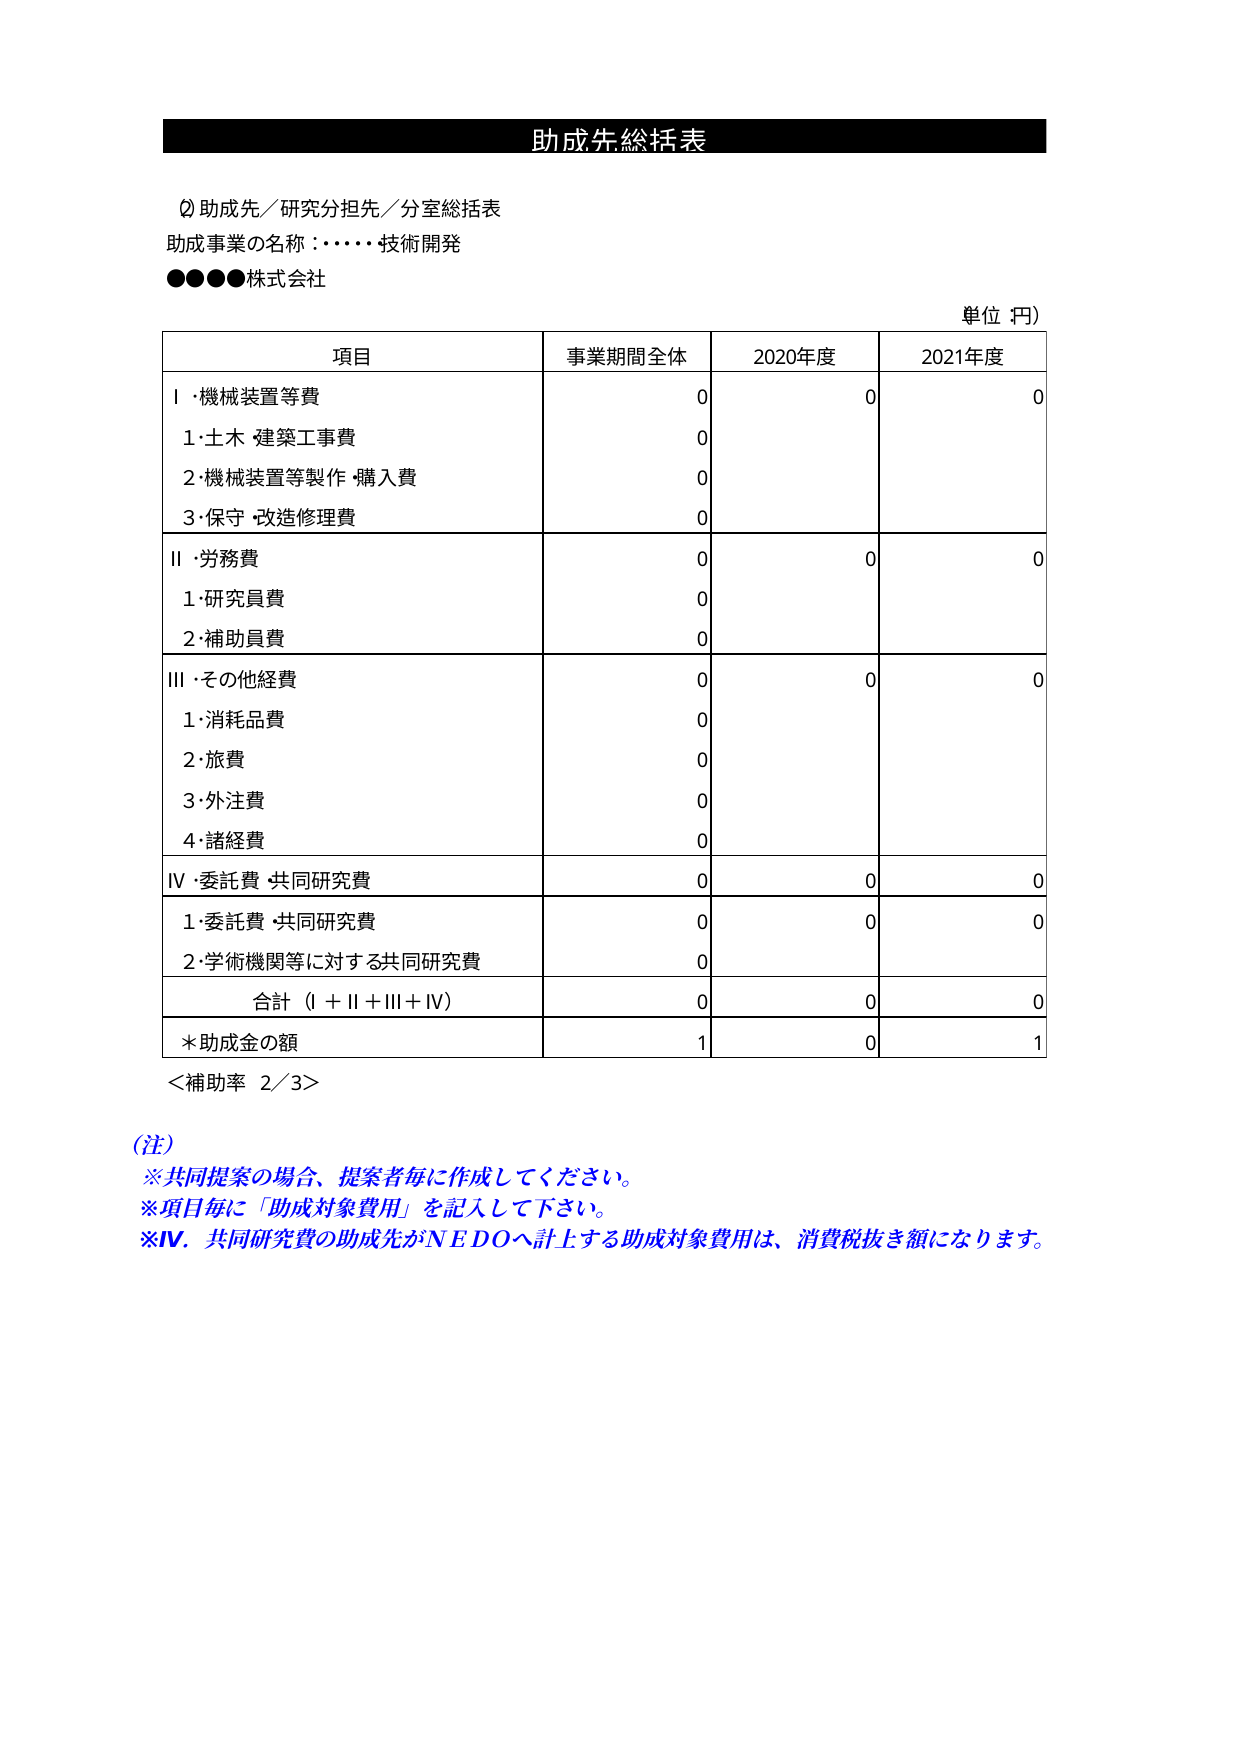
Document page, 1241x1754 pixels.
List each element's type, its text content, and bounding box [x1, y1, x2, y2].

text ※項目毎に「助成対象費用」を記入して下さい。 [118, 1191, 1122, 1223]
text （注） [118, 1128, 1122, 1160]
text ※Ⅳ．共同研究費の助成先がＮＥＤＯへ計上する助成対象費用は、消費税抜き額になります。 [140, 1223, 1122, 1254]
text ※共同提案の場合、提案者毎に作成してください。 [118, 1160, 1122, 1191]
